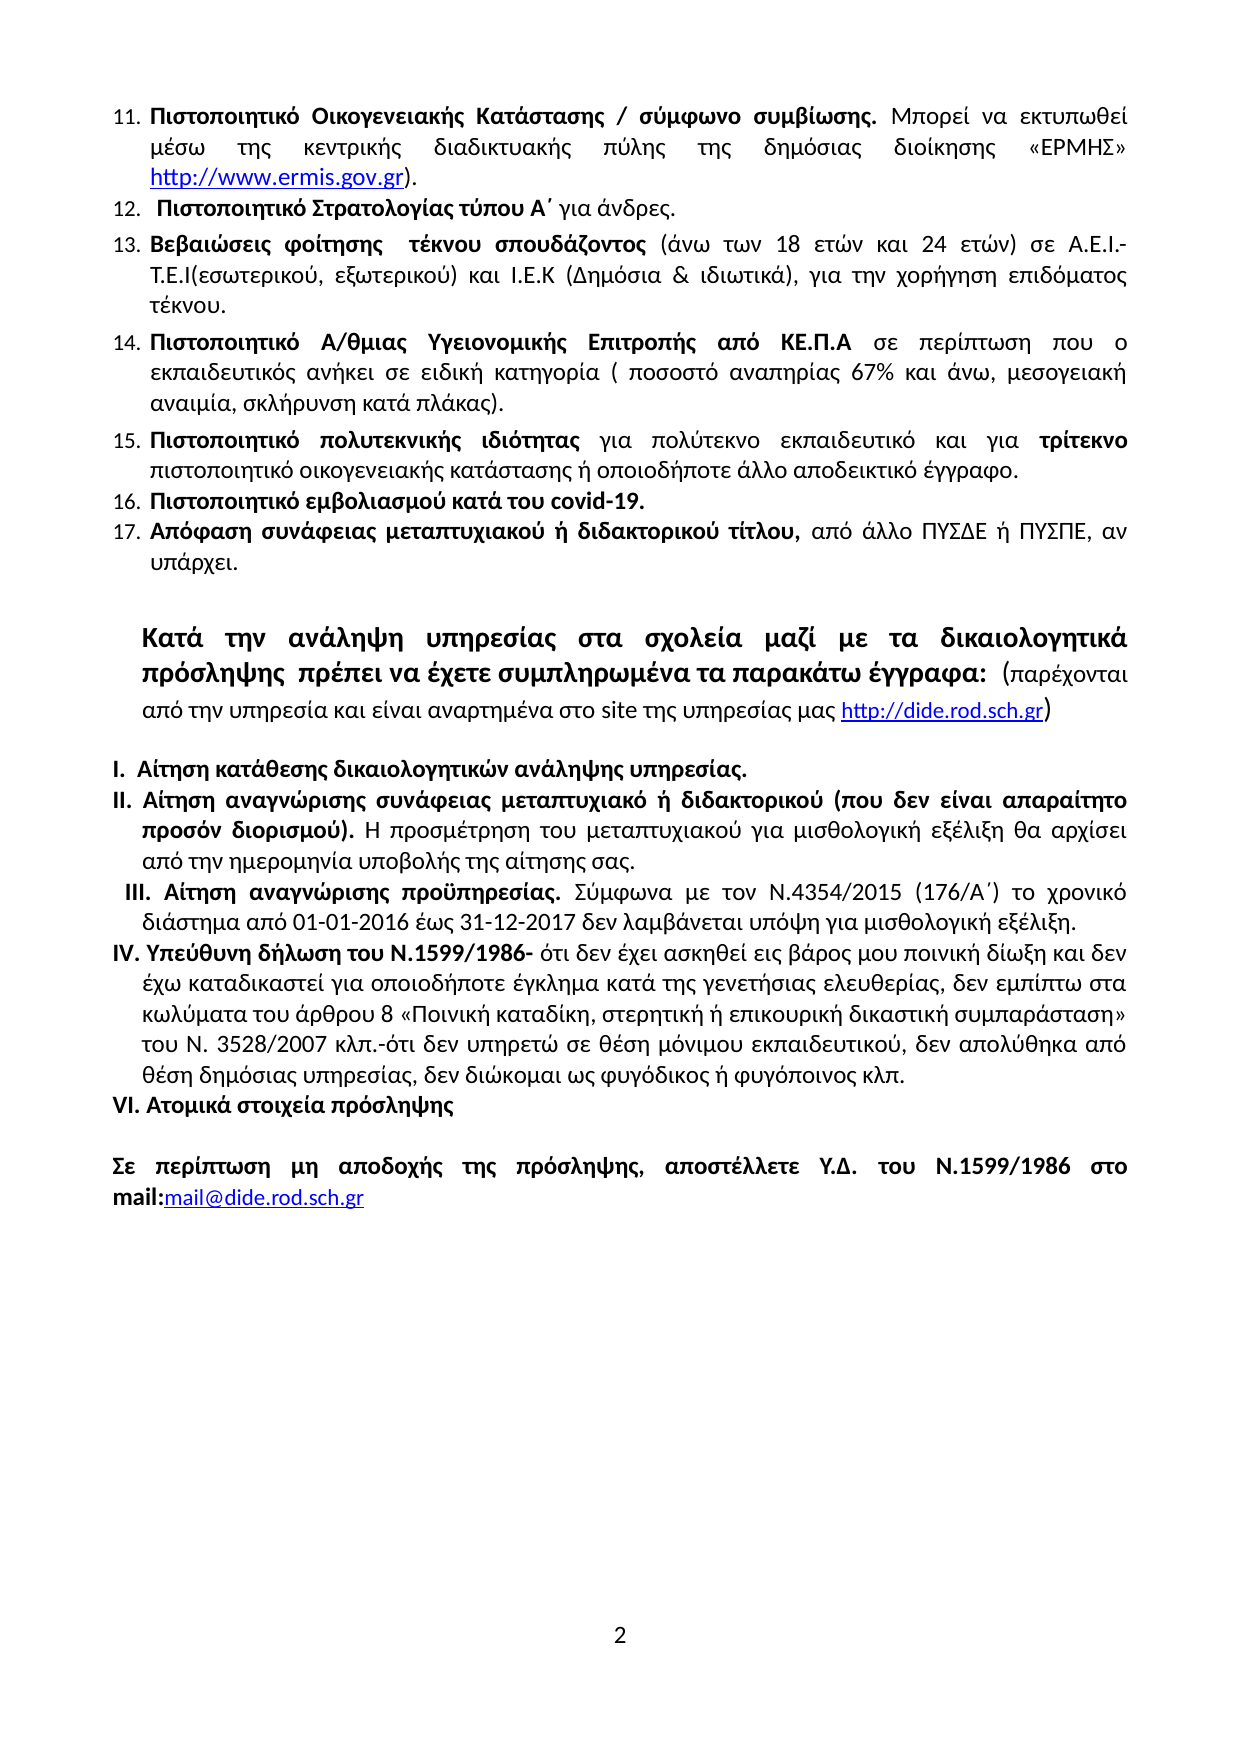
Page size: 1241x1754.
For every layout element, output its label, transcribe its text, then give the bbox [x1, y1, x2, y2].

list Πιστοποιητικό Στρατολογίας τύπου Α΄ για άνδρες. [112, 192, 1128, 222]
list Πιστοποιητικό πολυτεκνικής ιδιότητας για πολύτεκνο εκπαιδευτικό και για τρίτεκνο πιστοποιητικό οικογενειακής κατάστασης ή οποιοδήποτε άλλο αποδεικτικό έγγραφο. [112, 424, 1128, 485]
text Ι. Αίτηση κατάθεσης δικαιολογητικών ανάληψης υπηρεσίας. [112, 754, 1128, 784]
list Πιστοποιητικό εμβολιασμού κατά του covid-19. [112, 485, 1128, 515]
text Σε περίπτωση μη αποδοχής της πρόσληψης, αποστέλλετε Υ.Δ. του Ν.1599/1986 στο mail:mail@dide.rod.sch.gr [112, 1150, 1128, 1211]
list Βεβαιώσεις φοίτησης τέκνου σπουδάζοντος (άνω των 18 ετών και 24 ετών) σε Α.Ε.Ι.-Τ.Ε.Ι(εσωτερικού, εξωτερικού) και Ι.Ε.Κ (Δημόσια & ιδιωτικά), για την χορήγηση επιδόματος τέκνου. [112, 228, 1128, 320]
text VI. Ατομικά στοιχεία πρόσληψης [112, 1089, 1128, 1120]
text ΙV. Υπεύθυνη δήλωση του Ν.1599/1986- ότι δεν έχει ασκηθεί εις βάρος μου ποινική δίωξη και δεν έχω καταδικαστεί για οποιοδήποτε έγκλημα κατά της γενετήσιας ελευθερίας, δεν εμπίπτω στα κωλύματα του άρθρου 8 «Ποινική καταδίκη, στερητική ή επικουρική δικαστική συμπαράσταση» του Ν. 3528/2007 κλπ.-ότι δεν υπηρετώ σε θέση μόνιμου εκπαιδευτικού, δεν απολύθηκα από θέση δημόσιας υπηρεσίας, δεν διώκομαι ως φυγόδικος ή φυγόποινος κλπ. [112, 937, 1128, 1089]
list Πιστοποιητικό Α/θμιας Υγειονομικής Επιτροπής από ΚΕ.Π.Α σε περίπτωση που ο εκπαιδευτικός ανήκει σε ειδική κατηγορία ( ποσοστό αναπηρίας 67% και άνω, μεσογειακή αναιμία, σκλήρυνση κατά πλάκας). [112, 326, 1128, 417]
text ΙΙΙ. Αίτηση αναγνώρισης προϋπηρεσίας. Σύμφωνα με τον Ν.4354/2015 (176/Α΄) το χρονικό διάστημα από 01-01-2016 έως 31-12-2017 δεν λαμβάνεται υπόψη για μισθολογική εξέλιξη. [112, 876, 1128, 937]
text ΙΙ. Αίτηση αναγνώρισης συνάφειας μεταπτυχιακό ή διδακτορικού (που δεν είναι απαραίτητο προσόν διορισμού). Η προσμέτρηση του μεταπτυχιακού για μισθολογική εξέλιξη θα αρχίσει από την ημερομηνία υποβολής της αίτησης σας. [112, 784, 1128, 876]
text Κατά την ανάληψη υπηρεσίας στα σχολεία μαζί με τα δικαιολογητικά πρόσληψης πρέπει να έχετε συμπληρωμένα τα παρακάτω έγγραφα: (παρέχονται από την υπηρεσία και είναι αναρτημένα στο site της υπηρεσίας μας http://dide.rod.sch.gr) [142, 619, 1128, 726]
list Πιστοποιητικό Οικογενειακής Κατάστασης / σύμφωνο συμβίωσης. Μπορεί να εκτυπωθεί μέσω της κεντρικής διαδικτυακής πύλης της δημόσιας διοίκησης «ΕΡΜΗΣ» http://www.ermis.gov.gr). [112, 100, 1128, 192]
list Απόφαση συνάφειας μεταπτυχιακού ή διδακτορικού τίτλου, από άλλο ΠΥΣΔΕ ή ΠΥΣΠΕ, αν υπάρχει. [112, 515, 1128, 576]
